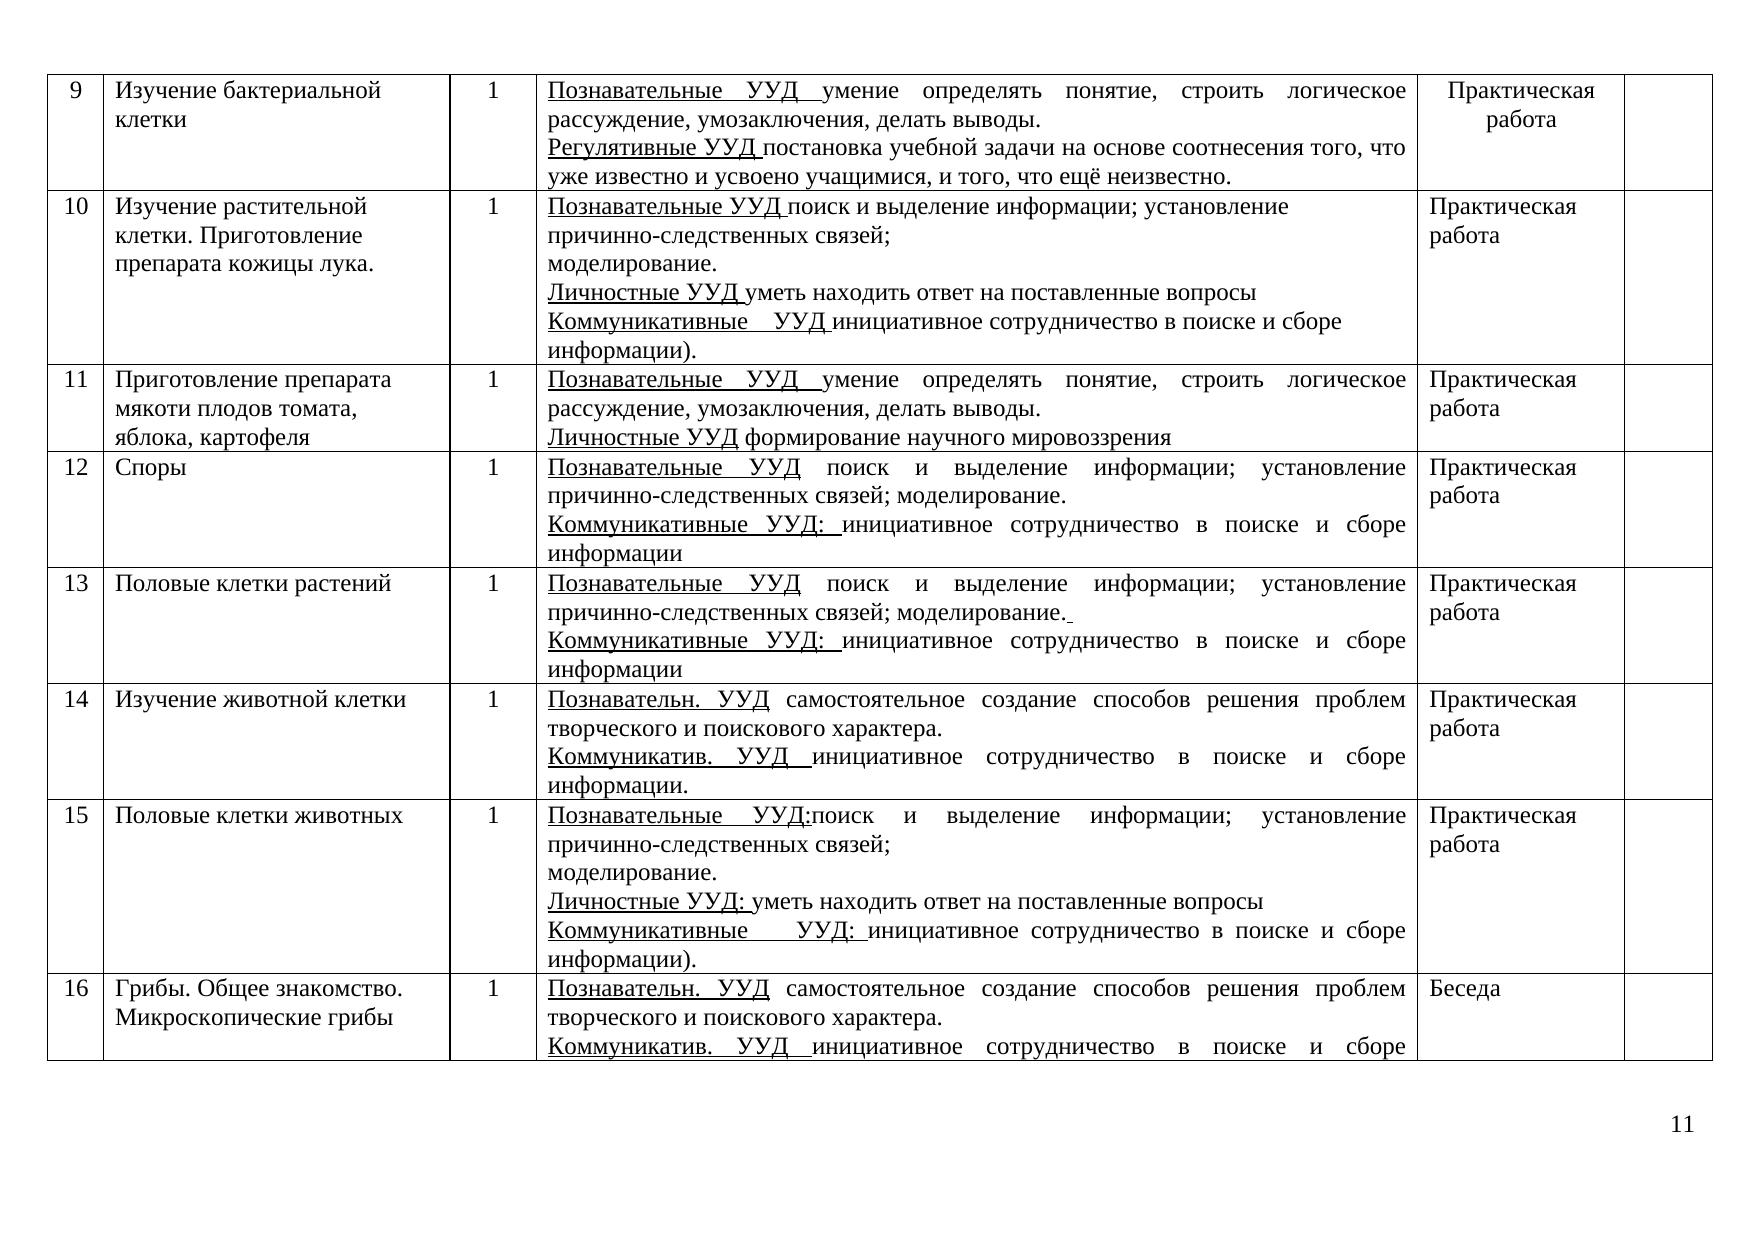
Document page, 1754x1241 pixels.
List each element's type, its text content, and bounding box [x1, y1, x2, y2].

table_cell [1625, 452, 1712, 567]
table_cell Познавательные УУД поиск и выделение информации; установление причинно-следственных связей; моделирование. Коммуникативные УУД: инициативное сотрудничество в поиске и сборе информации [537, 452, 1417, 567]
table_cell 10 [48, 191, 103, 363]
table_cell Изучение бактериальной клетки [104, 75, 449, 190]
table_cell 12 [48, 452, 103, 567]
table_cell Познавательные УУД умение определять понятие, строить логическое рассуждение, умозаключения, делать выводы. Регулятивные УУД постановка учебной задачи на основе соотнесения того, что уже известно и усвоено учащимися, и того, что ещё неизвестно. [537, 75, 1417, 190]
table_cell Половые клетки животных [104, 800, 449, 972]
table_cell Познавательные УУД умение определять понятие, строить логическое рассуждение, умозаключения, делать выводы. Личностные УУД формирование научного мировоззрения [537, 365, 1417, 451]
table_cell Изучение животной клетки [104, 684, 449, 799]
table_cell Беседа [1418, 974, 1624, 1060]
table_cell 1 [451, 684, 536, 799]
table_cell Познавательные УУД:поиск и выделение информации; установление причинно-следственных связей; моделирование. Личностные УУД: уметь находить ответ на поставленные вопросы Коммуникативные УУД: инициативное сотрудничество в поиске и сборе информации). [537, 800, 1417, 972]
table_cell Практическая работа [1418, 684, 1624, 799]
table_cell [1625, 365, 1712, 451]
table_cell 11 [48, 365, 103, 451]
table_cell 1 [451, 800, 536, 972]
table_cell 1 [451, 191, 536, 363]
table_cell 14 [48, 684, 103, 799]
table_cell [1625, 191, 1712, 363]
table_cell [537, 974, 1417, 1060]
table_cell Практическая работа [1418, 191, 1624, 363]
table_cell [1625, 974, 1712, 1060]
table_cell 1 [451, 75, 536, 190]
table_cell 16 [48, 974, 103, 1060]
table_cell Приготовление препарата мякоти плодов томата, яблока, картофеля [104, 365, 449, 451]
table_cell 15 [48, 800, 103, 972]
table_cell [1625, 800, 1712, 972]
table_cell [104, 974, 449, 1060]
table_cell Изучение растительной клетки. Приготовление препарата кожицы лука. [104, 191, 449, 363]
table_cell Практическая работа [1418, 800, 1624, 972]
table_cell Практическая работа [1418, 75, 1624, 190]
table_cell 9 [48, 75, 103, 190]
table_cell [1625, 568, 1712, 683]
table_cell Познавательные УУД поиск и выделение информации; установление причинно-следственных связей; моделирование. Личностные УУД уметь находить ответ на поставленные вопросы Коммуникативные УУД инициативное сотрудничество в поиске и сборе информации). [537, 191, 1417, 363]
table_cell [1625, 75, 1712, 190]
table_cell 1 [451, 365, 536, 451]
table_cell 1 [451, 974, 536, 1060]
table_cell Практическая работа [1418, 452, 1624, 567]
table_cell 1 [451, 568, 536, 683]
table_cell 13 [48, 568, 103, 683]
table_cell Познавательные УУД поиск и выделение информации; установление причинно-следственных связей; моделирование. Коммуникативные УУД: инициативное сотрудничество в поиске и сборе информации [537, 568, 1417, 683]
table_cell Практическая работа [1418, 365, 1624, 451]
table_cell Половые клетки растений [104, 568, 449, 683]
table_cell [1625, 684, 1712, 799]
table_cell Практическая работа [1418, 568, 1624, 683]
table_cell Споры [104, 452, 449, 567]
table_cell 1 [451, 452, 536, 567]
